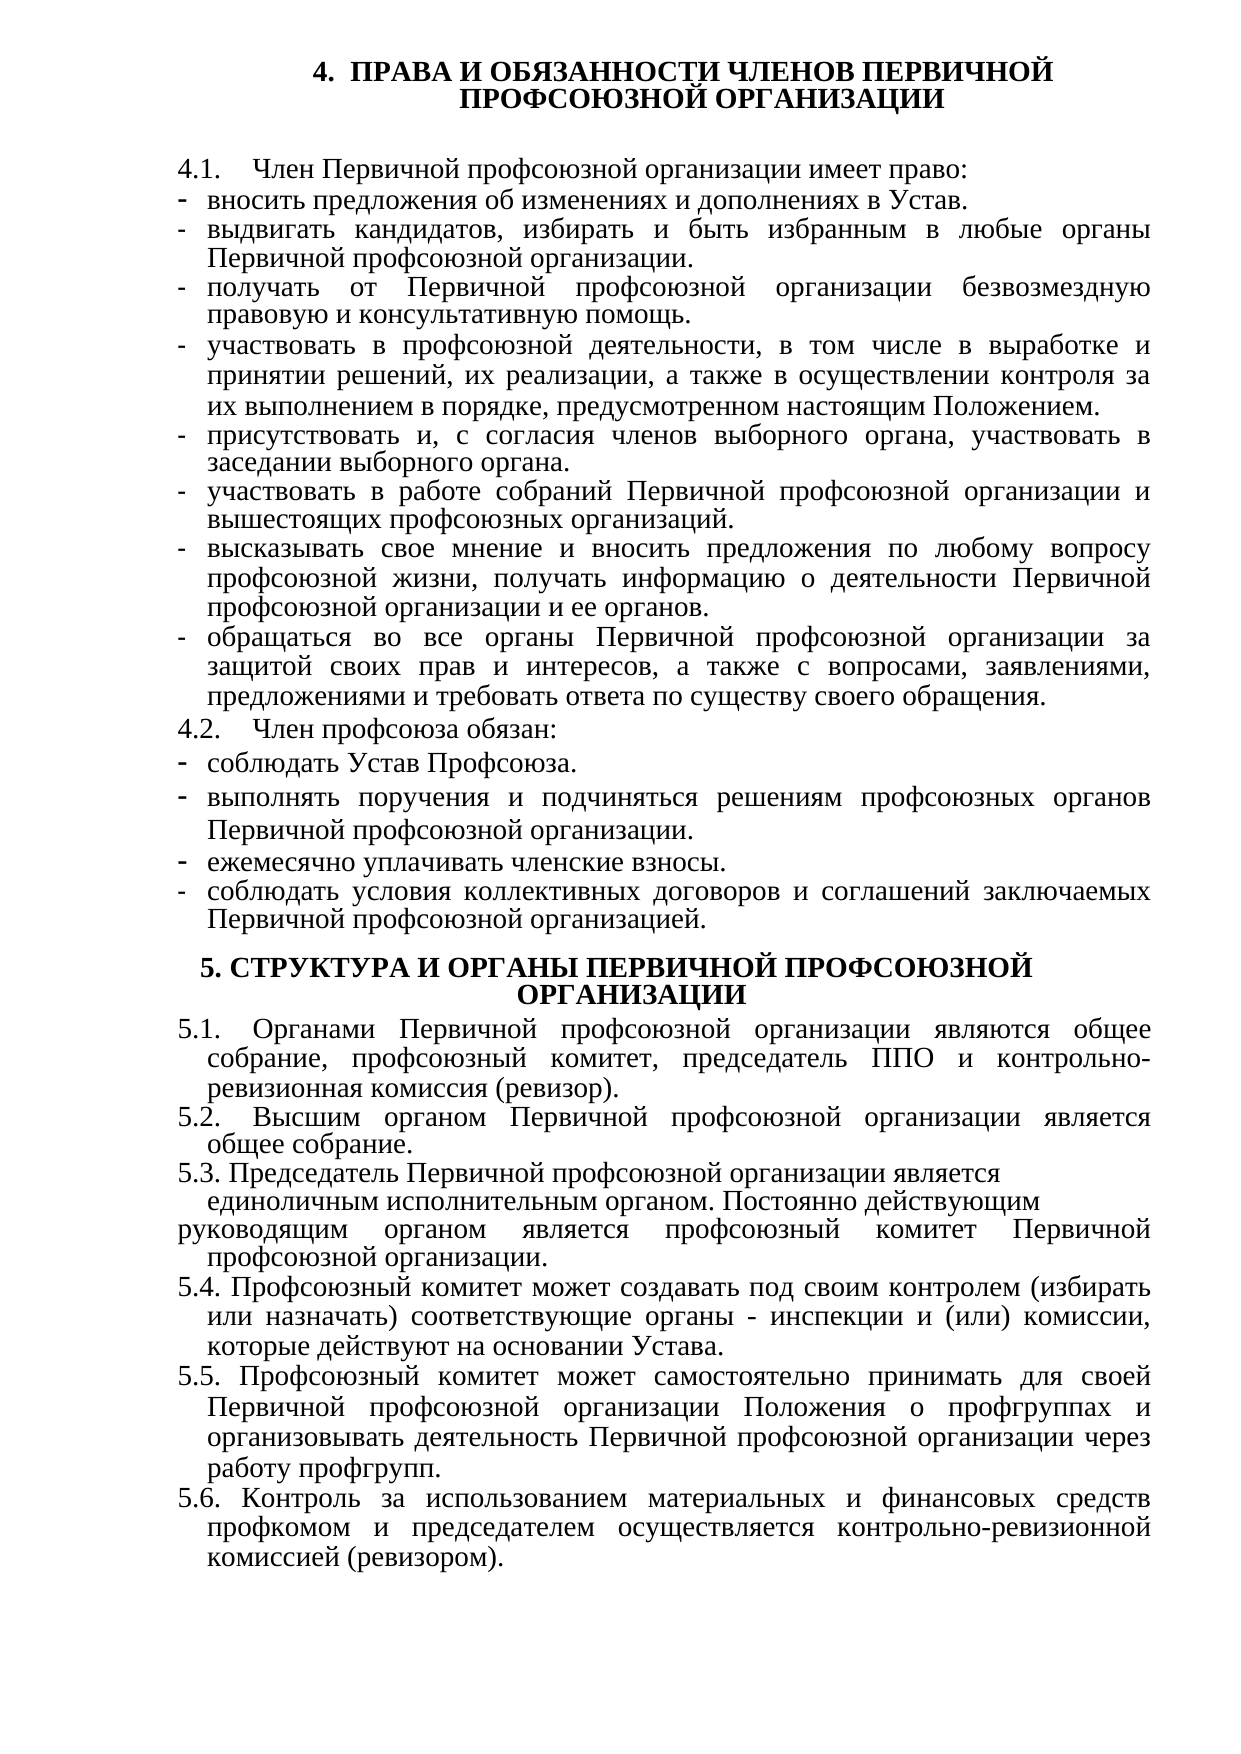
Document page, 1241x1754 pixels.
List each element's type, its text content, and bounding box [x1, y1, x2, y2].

list Органами Первичной профсоюзной организации являются общее собрание, профсоюзный комитет, председатель ППО и контрольно-ревизионная комиссия (ревизор). [177, 1015, 1152, 1104]
list участвовать в профсоюзной деятельности, в том числе в выработке и принятии решений, их реализации, а также в осуществлении контроля за их выполнением в порядке, предусмотренном настоящим Положением. [177, 330, 1152, 422]
list высказывать свое мнение и вносить предложения по любому вопросу профсоюзной жизни, получать информацию о деятельности Первичной профсоюзной организации и ее органов. [177, 534, 1152, 623]
text 5.5. Профсоюзный комитет может самостоятельно принимать для своей Первичной профсоюзной организации Положения о профгруппах и организовывать деятельность Первичной профсоюзной организации через работу профгрупп. [177, 1361, 1152, 1484]
list Член профсоюза обязан: [177, 712, 1152, 745]
list обращаться во все органы Первичной профсоюзной организации за защитой своих прав и интересов, а также с вопросами, заявлениями, предложениями и требовать ответа по существу своего обращения. [177, 623, 1152, 712]
list участвовать в работе собраний Первичной профсоюзной организации и вышестоящих профсоюзных организаций. [177, 478, 1152, 534]
list выдвигать кандидатов, избирать и быть избранным в любые органы Первичной профсоюзной организации. [177, 216, 1152, 273]
text руководящим органом является профсоюзный комитет Первичной профсоюзной организации. [177, 1216, 1152, 1273]
list соблюдать Устав Профсоюза. [177, 745, 1152, 779]
list Высшим органом Первичной профсоюзной организации является общее собрание. [177, 1104, 1152, 1160]
list СТРУКТУРА И ОРГАНЫ ПЕРВИЧНОЙ ПРОФСОЮЗНОЙ ОРГАНИЗАЦИИ [177, 955, 1056, 1010]
list ПРАВА И ОБЯЗАННОСТИ ЧЛЕНОВ ПЕРВИЧНОЙ ПРОФСОЮЗНОЙ ОРГАНИЗАЦИИ [215, 59, 1152, 114]
list Член Первичной профсоюзной организации имеет право: [177, 151, 1152, 185]
list получать от Первичной профсоюзной организации безвозмездную правовую и консультативную помощь. [177, 273, 1152, 330]
list присутствовать и, с согласия членов выборного органа, участвовать в заседании выборного органа. [177, 422, 1152, 478]
text 5.3. Председатель Первичной профсоюзной организации является единоличным исполнительным органом. Постоянно действующим [177, 1160, 1152, 1216]
text 5.4. Профсоюзный комитет может создавать под своим контролем (избирать или назначать) соответствующие органы - инспекции и (или) комиссии, которые действуют на основании Устава. [177, 1273, 1152, 1361]
list выполнять поручения и подчиняться решениям профсоюзных органов Первичной профсоюзной организации. [177, 779, 1152, 846]
list вносить предложения об изменениях и дополнениях в Устав. [177, 185, 1152, 216]
list ежемесячно уплачивать членские взносы. [177, 846, 1152, 878]
text 5.6. Контроль за использованием материальных и финансовых средств профкомом и председателем осуществляется контрольно-ревизионной комиссией (ревизором). [177, 1484, 1152, 1572]
list соблюдать условия коллективных договоров и соглашений заключаемых Первичной профсоюзной организацией. [177, 878, 1152, 934]
